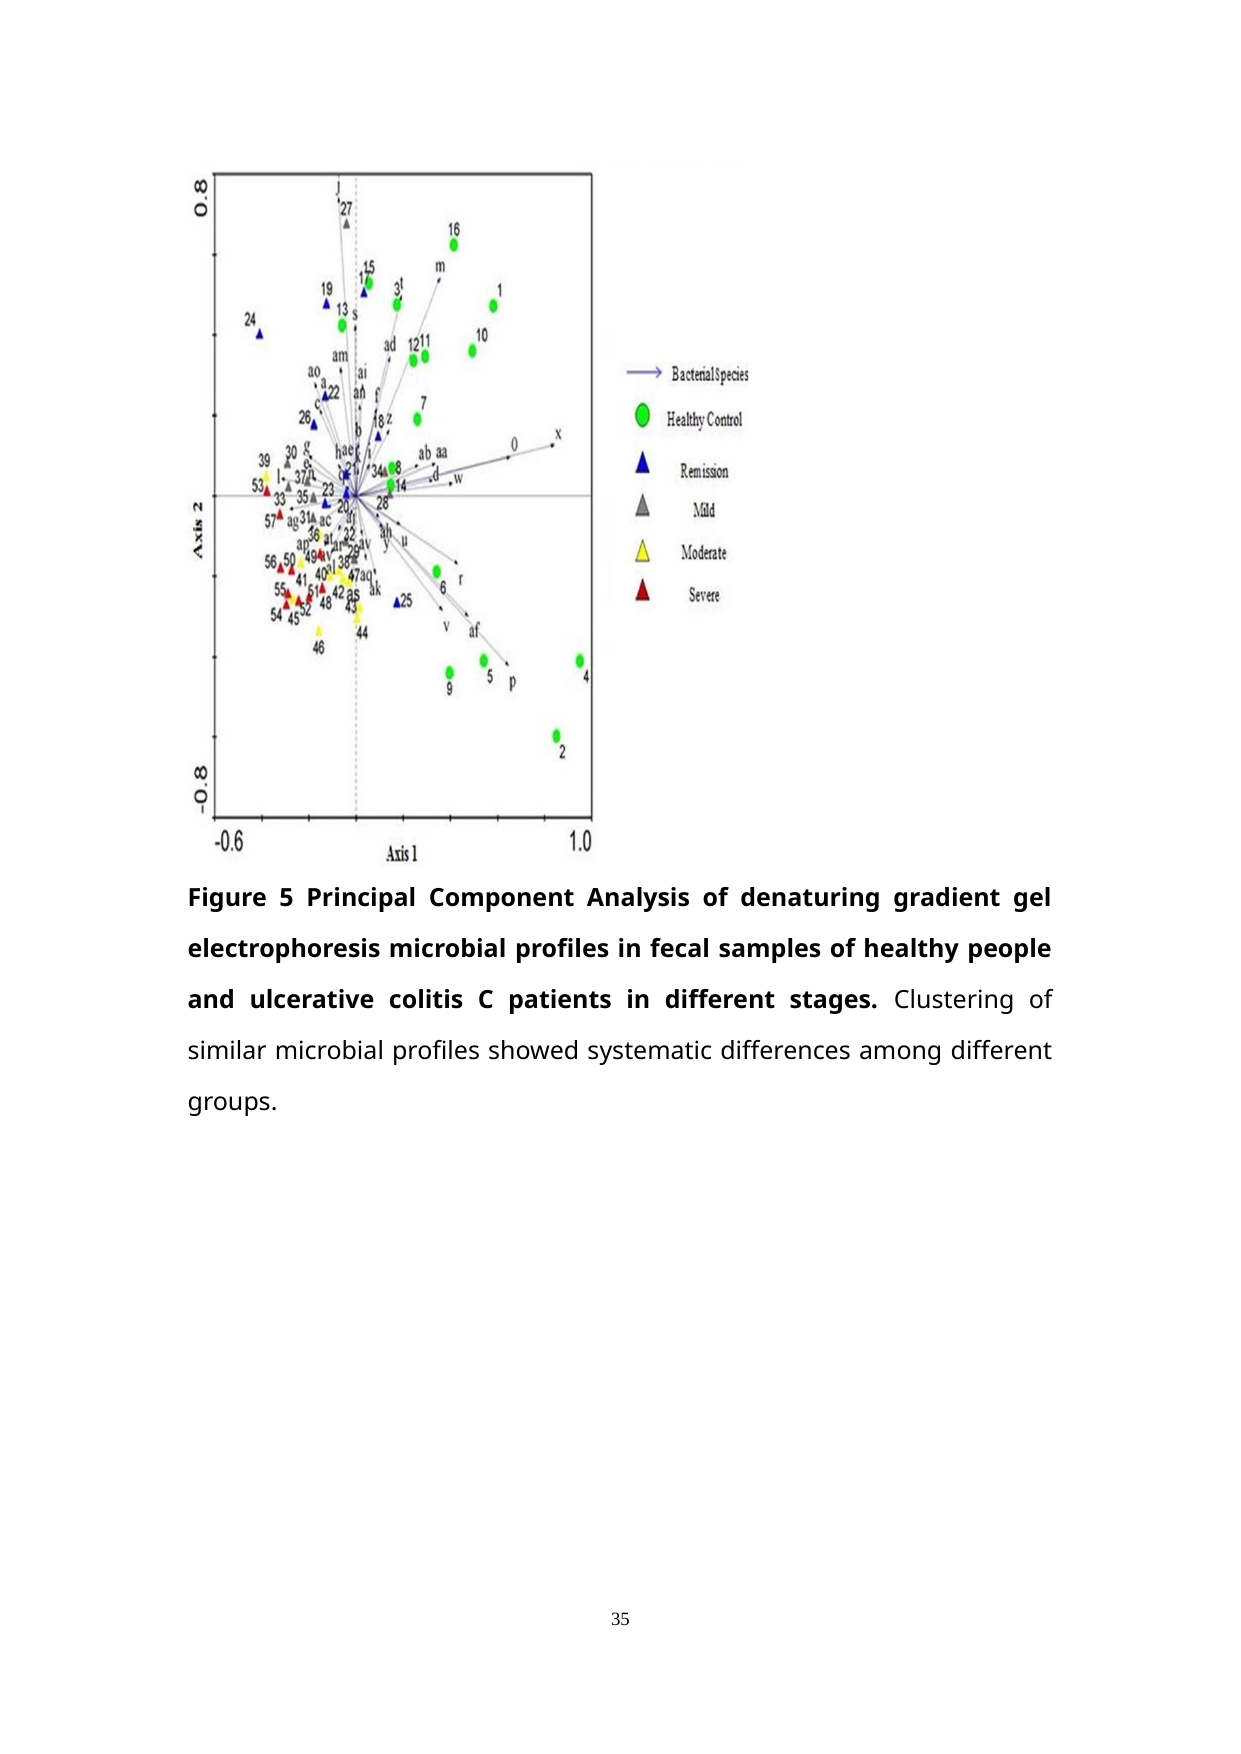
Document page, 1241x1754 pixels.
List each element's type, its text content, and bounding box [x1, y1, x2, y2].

text Figure 5 Principal Component Analysis of denaturing gradient gel electrophoresis microbial profiles in fecal samples of healthy people and ulcerative colitis C patients in different stages. Clustering of similar microbial profiles showed systematic differences among different groups. [187, 879, 1053, 1117]
picture [187, 162, 749, 867]
